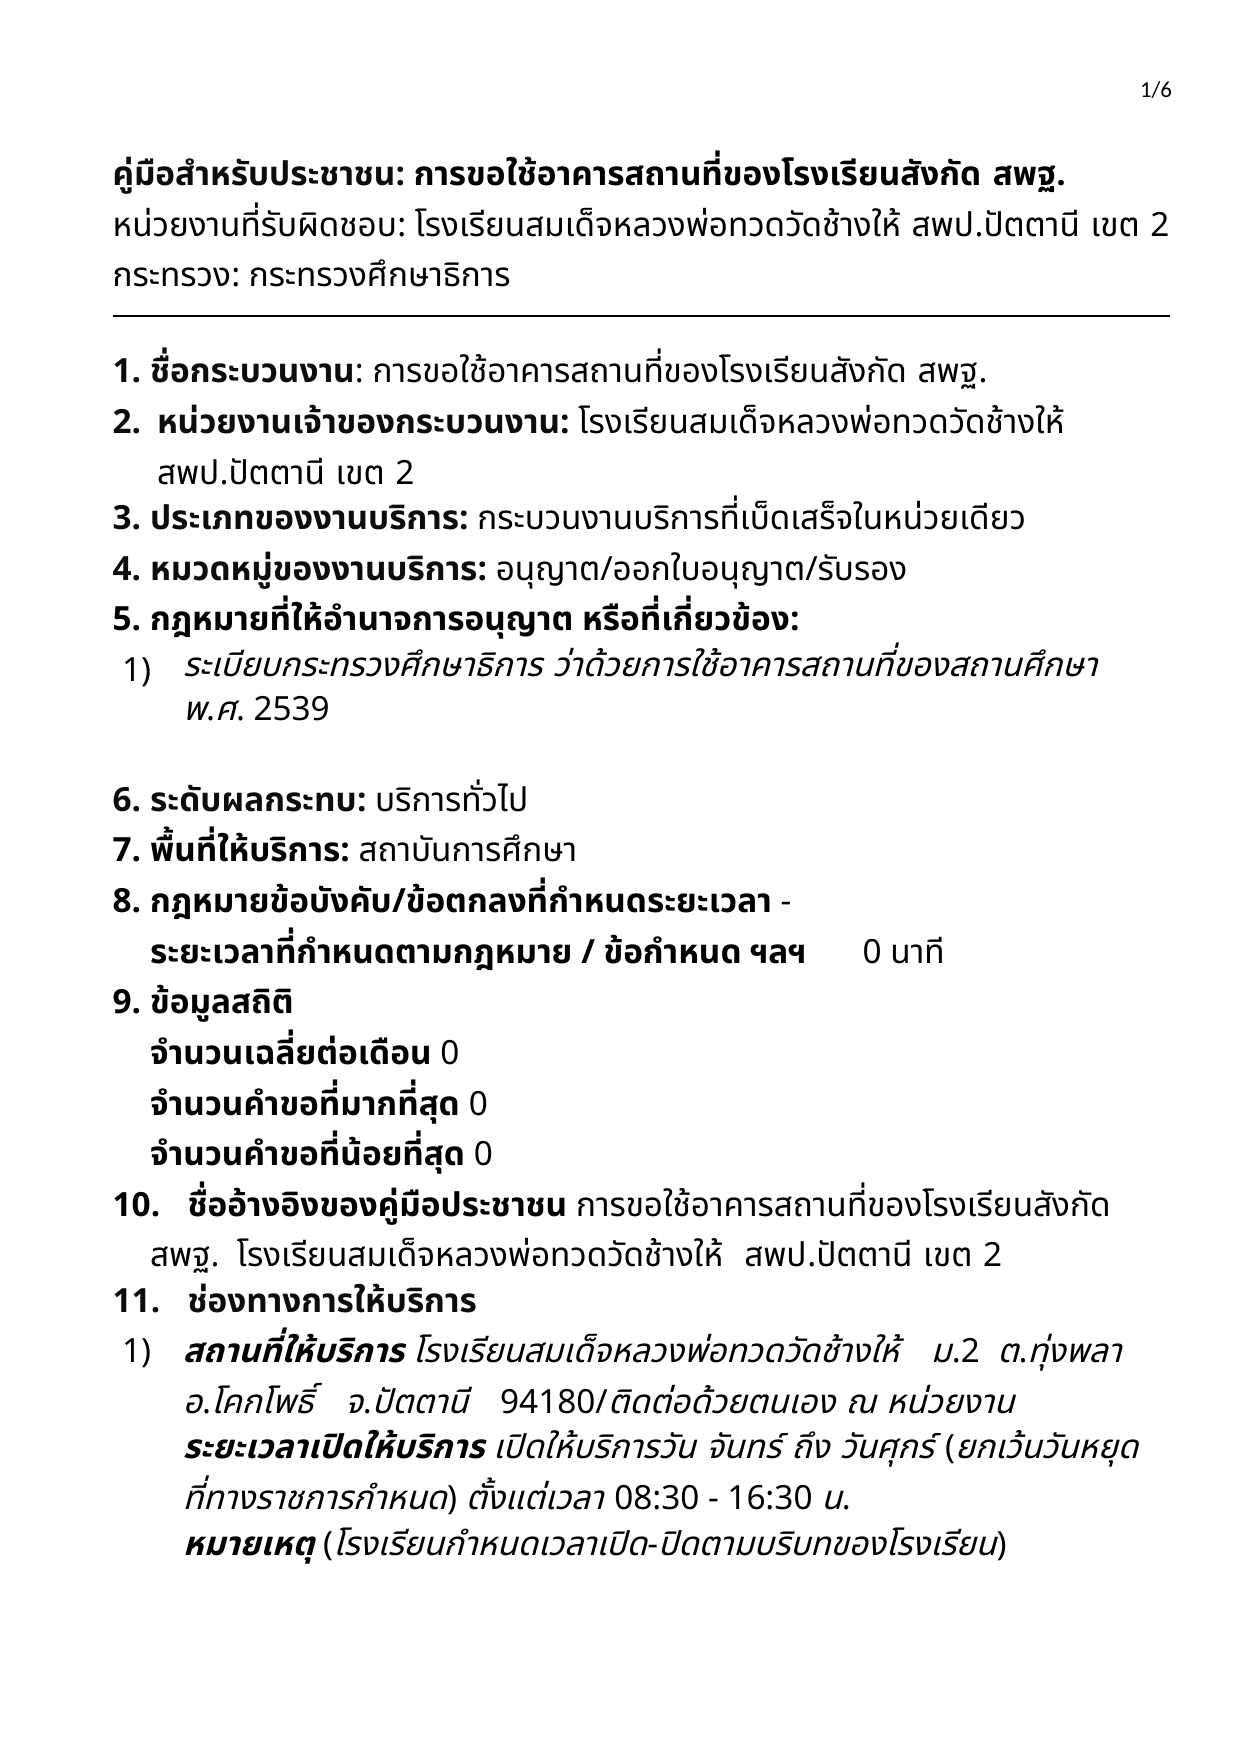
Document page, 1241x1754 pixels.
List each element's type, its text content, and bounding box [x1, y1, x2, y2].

list กฎหมายที่ให้อำนาจการอนุญาต หรือที่เกี่ยวข้อง: [112, 595, 1172, 646]
text กระทรวง: กระทรวงศึกษาธิการ [112, 251, 1172, 302]
text จำนวนคำขอที่มากที่สุด 0 [112, 1079, 1172, 1130]
table_header สถานที่ให้บริการ โรงเรียนสมเด็จหลวงพ่อทวดวัดช้างให้ ม.2 ต.ทุ่งพลา อ.โคกโพธิ์ จ.ปัตตานี 94180/ติดต่อด้วยตนเอง ณ หน่วยงาน ระยะเวลาเปิดให้บริการ เปิดให้บริการวัน จันทร์ ถึง วันศุกร์ (ยกเว้นวันหยุดที่ทางราชการกำหนด) ตั้งแต่เวลา 08:30 - 16:30 น. หมายเหตุ (โรงเรียนกำหนดเวลาเปิด-ปิดตามบริบทของโรงเรียน) [171, 1327, 1176, 1570]
text จำนวนคำขอที่น้อยที่สุด 0 [112, 1130, 1172, 1181]
text หน่วยงานที่รับผิดชอบ: โรงเรียนสมเด็จหลวงพ่อทวดวัดช้างให้ สพป.ปัตตานี เขต 2 [112, 201, 1172, 251]
list ชื่ออ้างอิงของคู่มือประชาชน การขอใช้อาคารสถานที่ของโรงเรียนสังกัด สพฐ. โรงเรียนสมเด็จหลวงพ่อทวดวัดช้างให้ สพป.ปัตตานี เขต 2 [112, 1181, 1172, 1277]
text ระยะเวลาที่กำหนดตามกฎหมาย / ข้อกำหนด ฯลฯ 0 นาที [150, 927, 1172, 978]
list กฎหมายข้อบังคับ/ข้อตกลงที่กำหนดระยะเวลา - [112, 877, 1172, 927]
table_header 1) [101, 1327, 171, 1570]
list ข้อมูลสถิติ [112, 978, 1172, 1029]
text คู่มือสำหรับประชาชน: การขอใช้อาคารสถานที่ของโรงเรียนสังกัด สพฐ. [112, 150, 1172, 201]
list ประเภทของงานบริการ: กระบวนงานบริการที่เบ็ดเสร็จในหน่วยเดียว [112, 494, 1172, 544]
list ระดับผลกระทบ: บริการทั่วไป [112, 776, 1172, 826]
table_header ระเบียบกระทรวงศึกษาธิการ ว่าด้วยการใช้อาคารสถานที่ของสถานศึกษา พ.ศ. 2539 [171, 646, 1176, 776]
list ชื่อกระบวนงาน: การขอใช้อาคารสถานที่ของโรงเรียนสังกัด สพฐ. [112, 347, 1172, 398]
list หมวดหมู่ของงานบริการ: อนุญาต/ออกใบอนุญาต/รับรอง [112, 544, 1172, 595]
text จำนวนเฉลี่ยต่อเดือน 0 [112, 1029, 1172, 1079]
list พื้นที่ให้บริการ: สถาบันการศึกษา [112, 826, 1172, 877]
list ช่องทางการให้บริการ [112, 1277, 1172, 1327]
list หน่วยงานเจ้าของกระบวนงาน: โรงเรียนสมเด็จหลวงพ่อทวดวัดช้างให้ สพป.ปัตตานี เขต 2 [112, 398, 1172, 494]
table_header 1) [101, 646, 171, 776]
